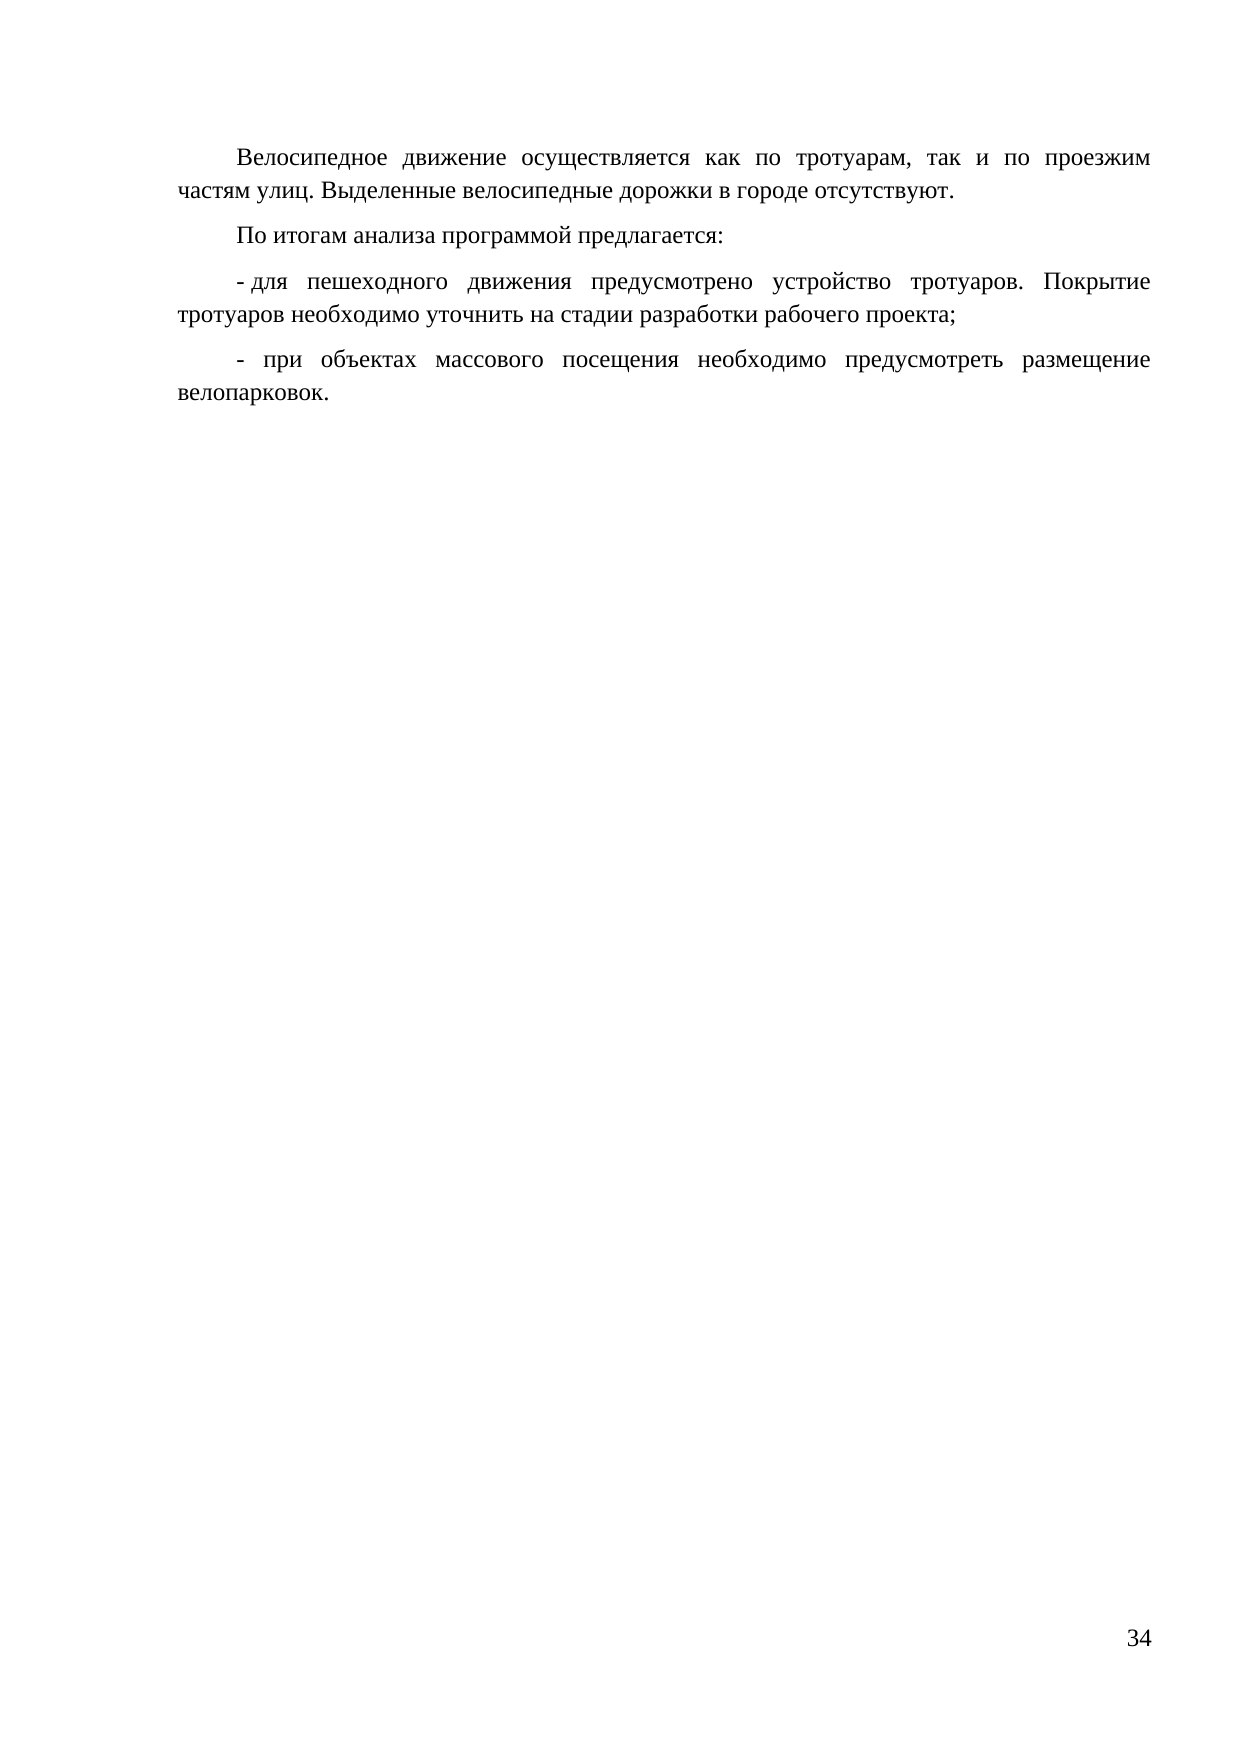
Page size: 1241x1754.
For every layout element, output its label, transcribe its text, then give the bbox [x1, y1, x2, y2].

text - для пешеходного движения предусмотрено устройство тротуаров. Покрытие тротуаров необходимо уточнить на стадии разработки рабочего проекта; [177, 266, 1152, 328]
text По итогам анализа программой предлагается: [177, 220, 1152, 249]
text - при объектах массового посещения необходимо предусмотреть размещение велопарковок. [177, 344, 1152, 406]
text Велосипедное движение осуществляется как по тротуарам, так и по проезжим частям улиц. Выделенные велосипедные дорожки в городе отсутствуют. [177, 142, 1152, 204]
